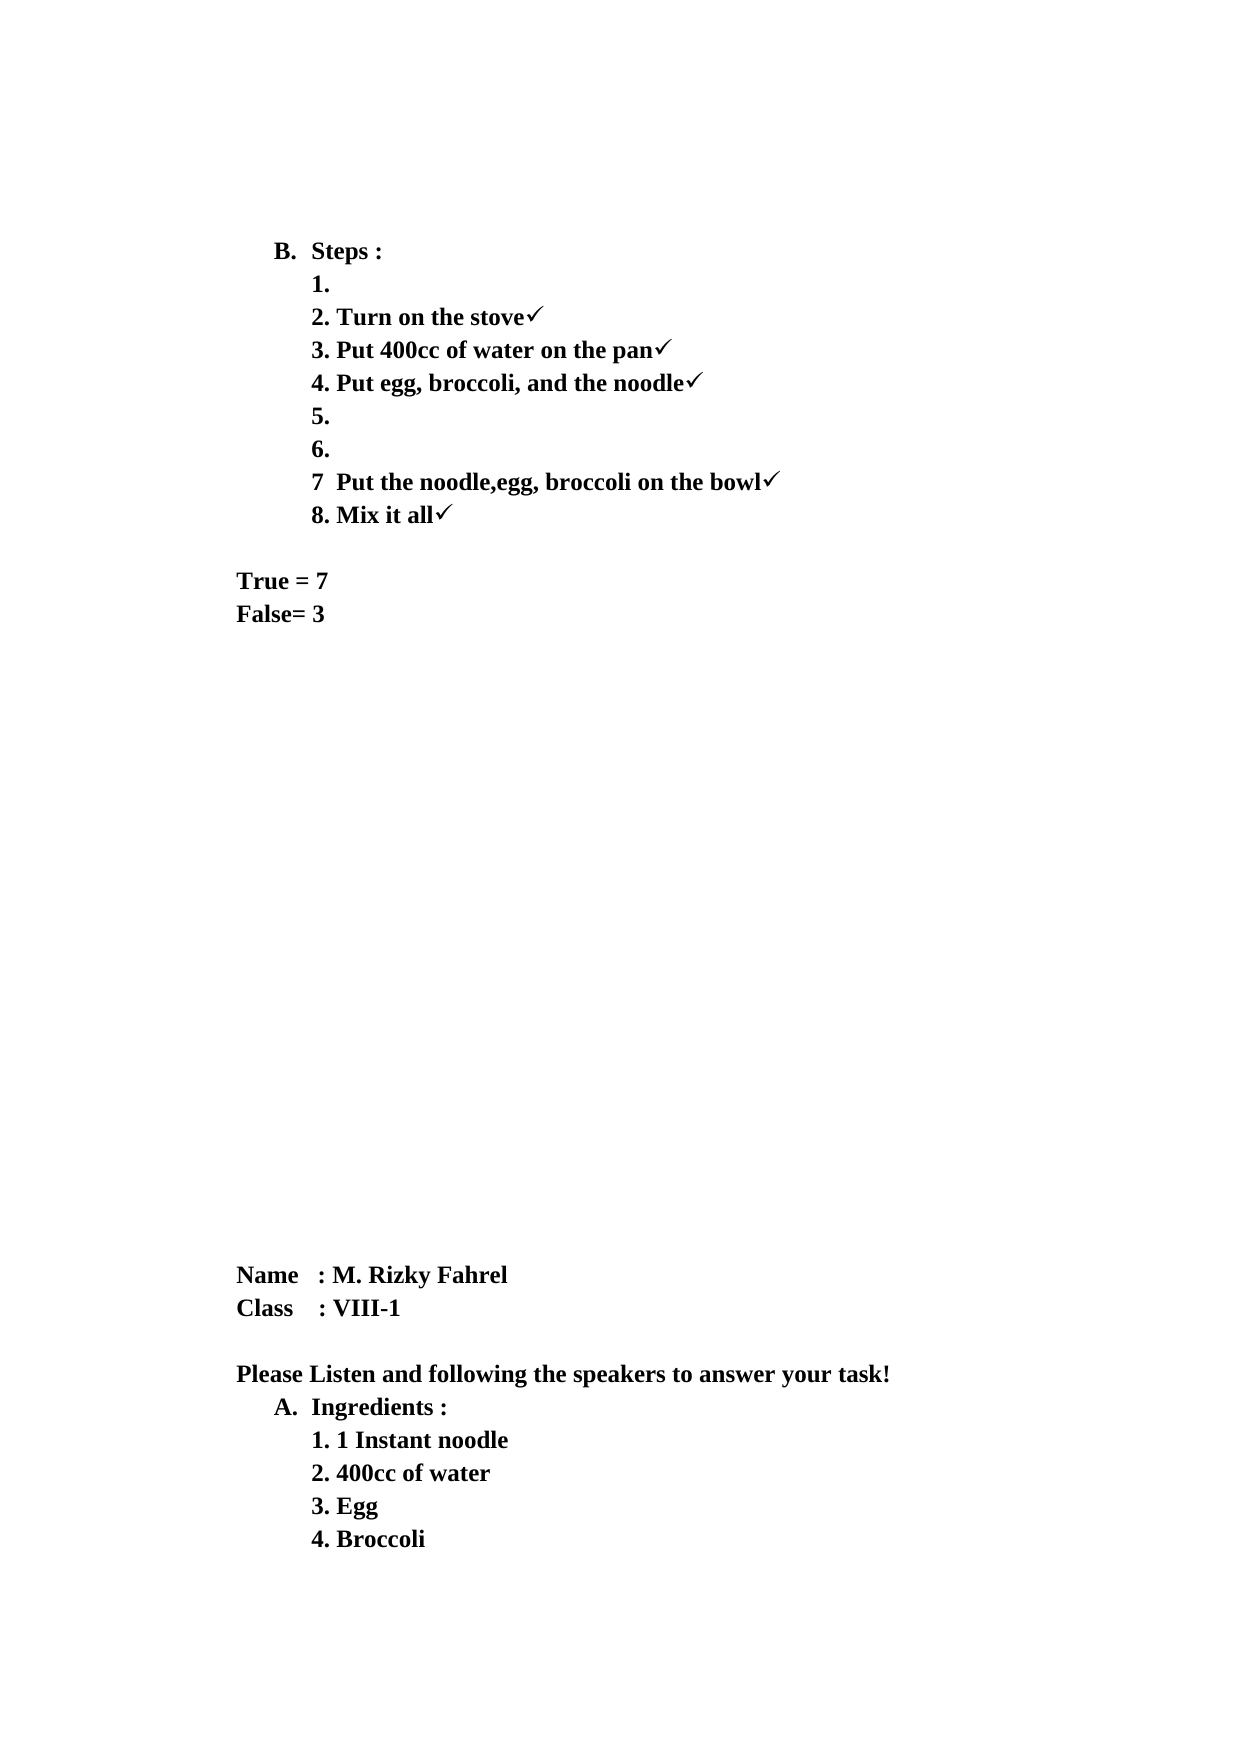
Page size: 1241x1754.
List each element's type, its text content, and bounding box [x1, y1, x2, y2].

list Ingredients : [274, 1392, 1063, 1421]
list 2. Turn on the stove [311, 302, 1063, 331]
list 2. 400cc of water [311, 1458, 1063, 1487]
list 6. [311, 434, 1063, 463]
list 4. Broccoli [311, 1524, 1063, 1553]
list 7 Put the noodle,egg, broccoli on the bowl [311, 467, 1063, 496]
list 1. 1 Instant noodle [311, 1425, 1063, 1454]
list 5. [311, 401, 1063, 430]
list 3. Put 400cc of water on the pan [311, 335, 1063, 364]
text Class : VIII-1 [236, 1293, 1063, 1322]
list 4. Put egg, broccoli, and the noodle [311, 368, 1063, 397]
text False= 3 [236, 599, 1063, 628]
list Steps : [274, 236, 1063, 265]
list 8. Mix it all [311, 500, 1063, 529]
list 3. Egg [311, 1491, 1063, 1520]
text Name : M. Rizky Fahrel [236, 1260, 1063, 1289]
list 1. [311, 269, 1063, 298]
text Please Listen and following the speakers to answer your task! [236, 1359, 1063, 1388]
text True = 7 [236, 566, 1063, 595]
